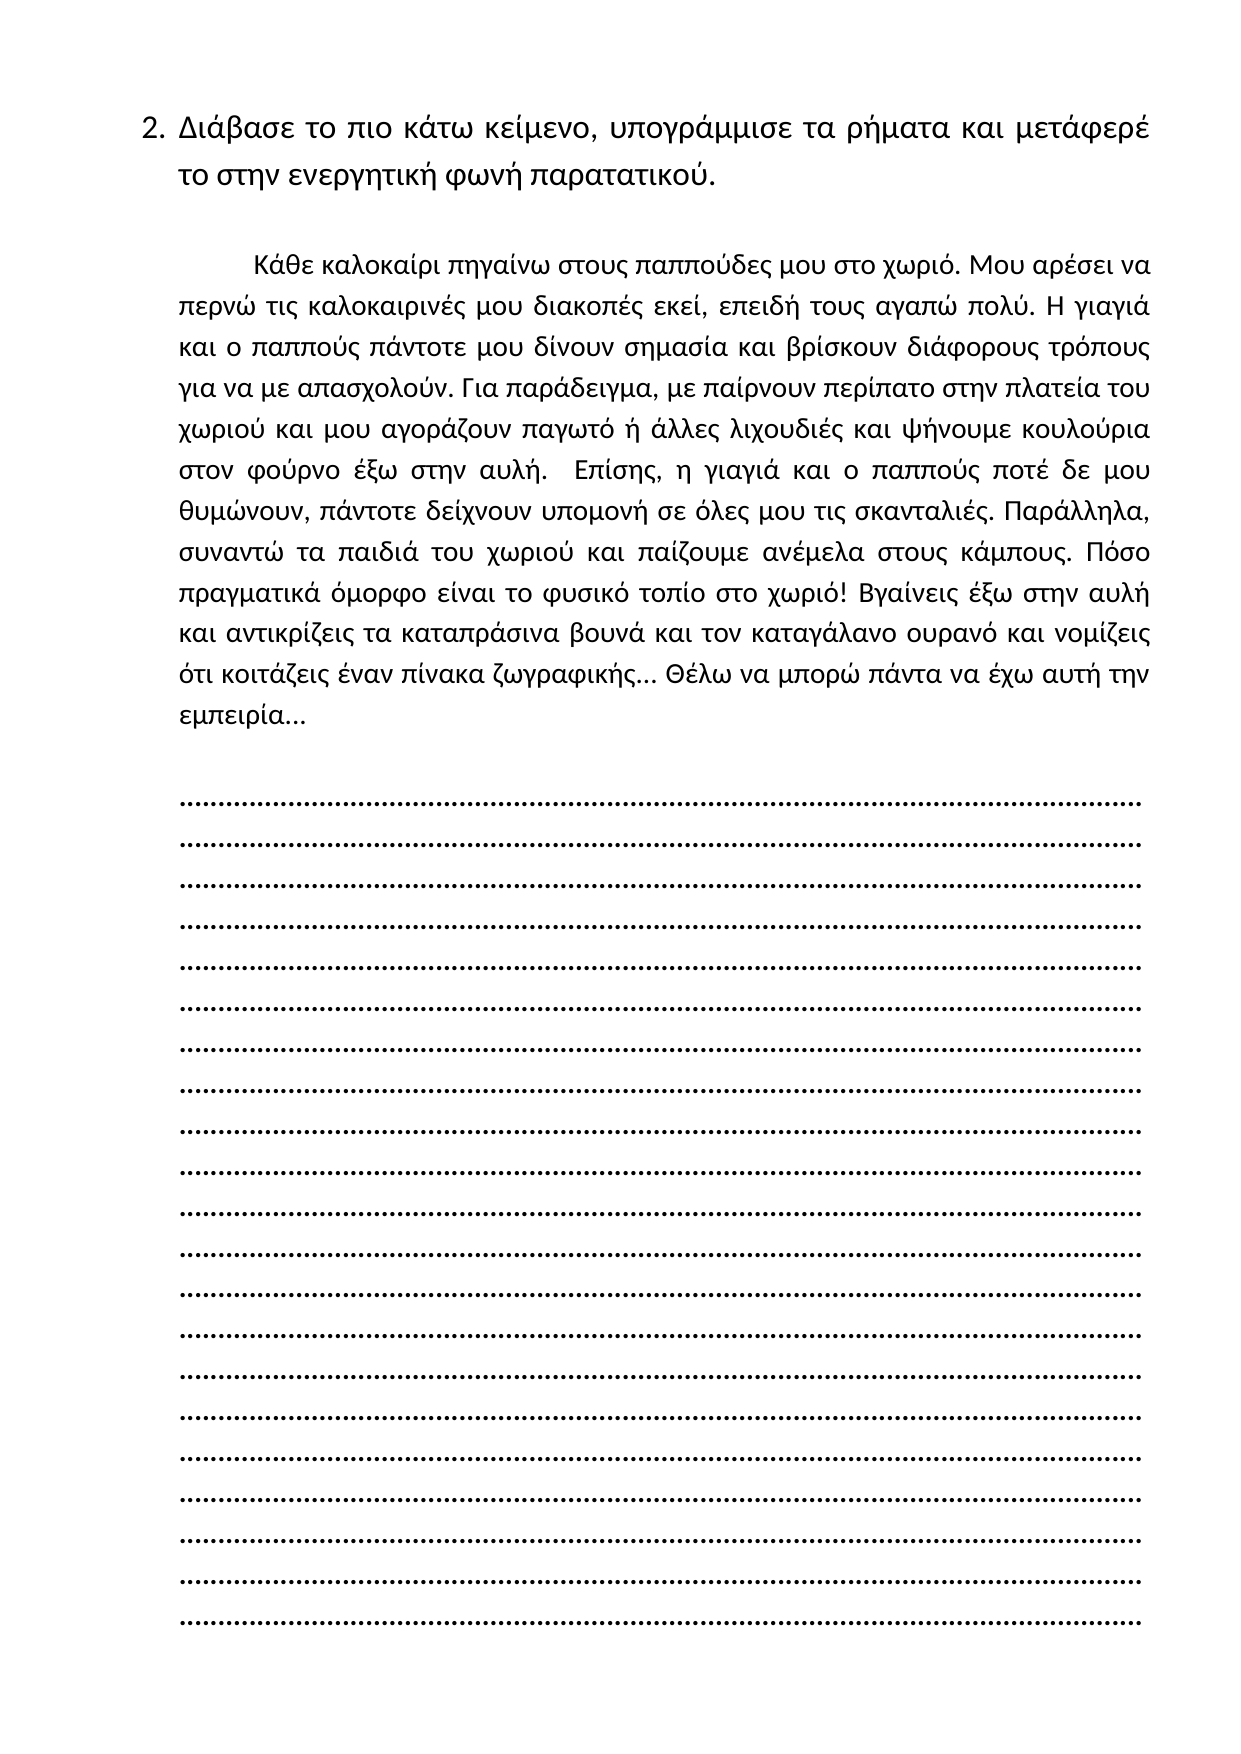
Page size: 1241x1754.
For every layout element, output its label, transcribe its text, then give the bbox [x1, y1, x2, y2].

list ................................................................................................................................................................................................................................................................................................................................................................................................................................................................................................................ [178, 1474, 1152, 1633]
list Διάβασε το πιο κάτω κείμενο, υπογράμμισε τα ρήματα και μετάφερέ το στην ενεργητική φωνή παρατατικού. [141, 106, 1152, 193]
list Κάθε καλοκαίρι πηγαίνω στους παππούδες μου στο χωριό. Μου αρέσει να περνώ τις καλοκαιρινές μου διακοπές εκεί, επειδή τους αγαπώ πολύ. Η γιαγιά και ο παππούς πάντοτε μου δίνουν σημασία και βρίσκουν διάφορους τρόπους για να με απασχολούν. Για παράδειγμα, με παίρνουν περίπατο στην πλατεία του χωριού και μου αγοράζουν παγωτό ή άλλες λιχουδιές και ψήνουμε κουλούρια στον φούρνο έξω στην αυλή. Επίσης, η γιαγιά και ο παππούς ποτέ δε μου θυμώνουν, πάντοτε δείχνουν υπομονή σε όλες μου τις σκανταλιές. Παράλληλα, συναντώ τα παιδιά του χωριού και παίζουμε ανέμελα στους κάμπους. Πόσο πραγματικά όμορφο είναι το φυσικό τοπίο στο χωριό! Βγαίνεις έξω στην αυλή και αντικρίζεις τα καταπράσινα βουνά και τον καταγάλανο ουρανό και νομίζεις ότι κοιτάζεις έναν πίνακα ζωγραφικής... Θέλω να μπορώ πάντα να έχω αυτή την εμπειρία... [178, 246, 1152, 732]
list ............................................................................................................................................................................................................................................................................................................................................................................................................................................................................................................................................................................................................................................................................................................................................................................................................................................................................................................................................................................................................................................................................................................................................................................................................................................................................................................................................................................................................................................................................................................................................................................................................................................................................................................................................................................................................................................................................................................................................................................................................................................................................................................................................................................................ [178, 778, 1152, 1469]
